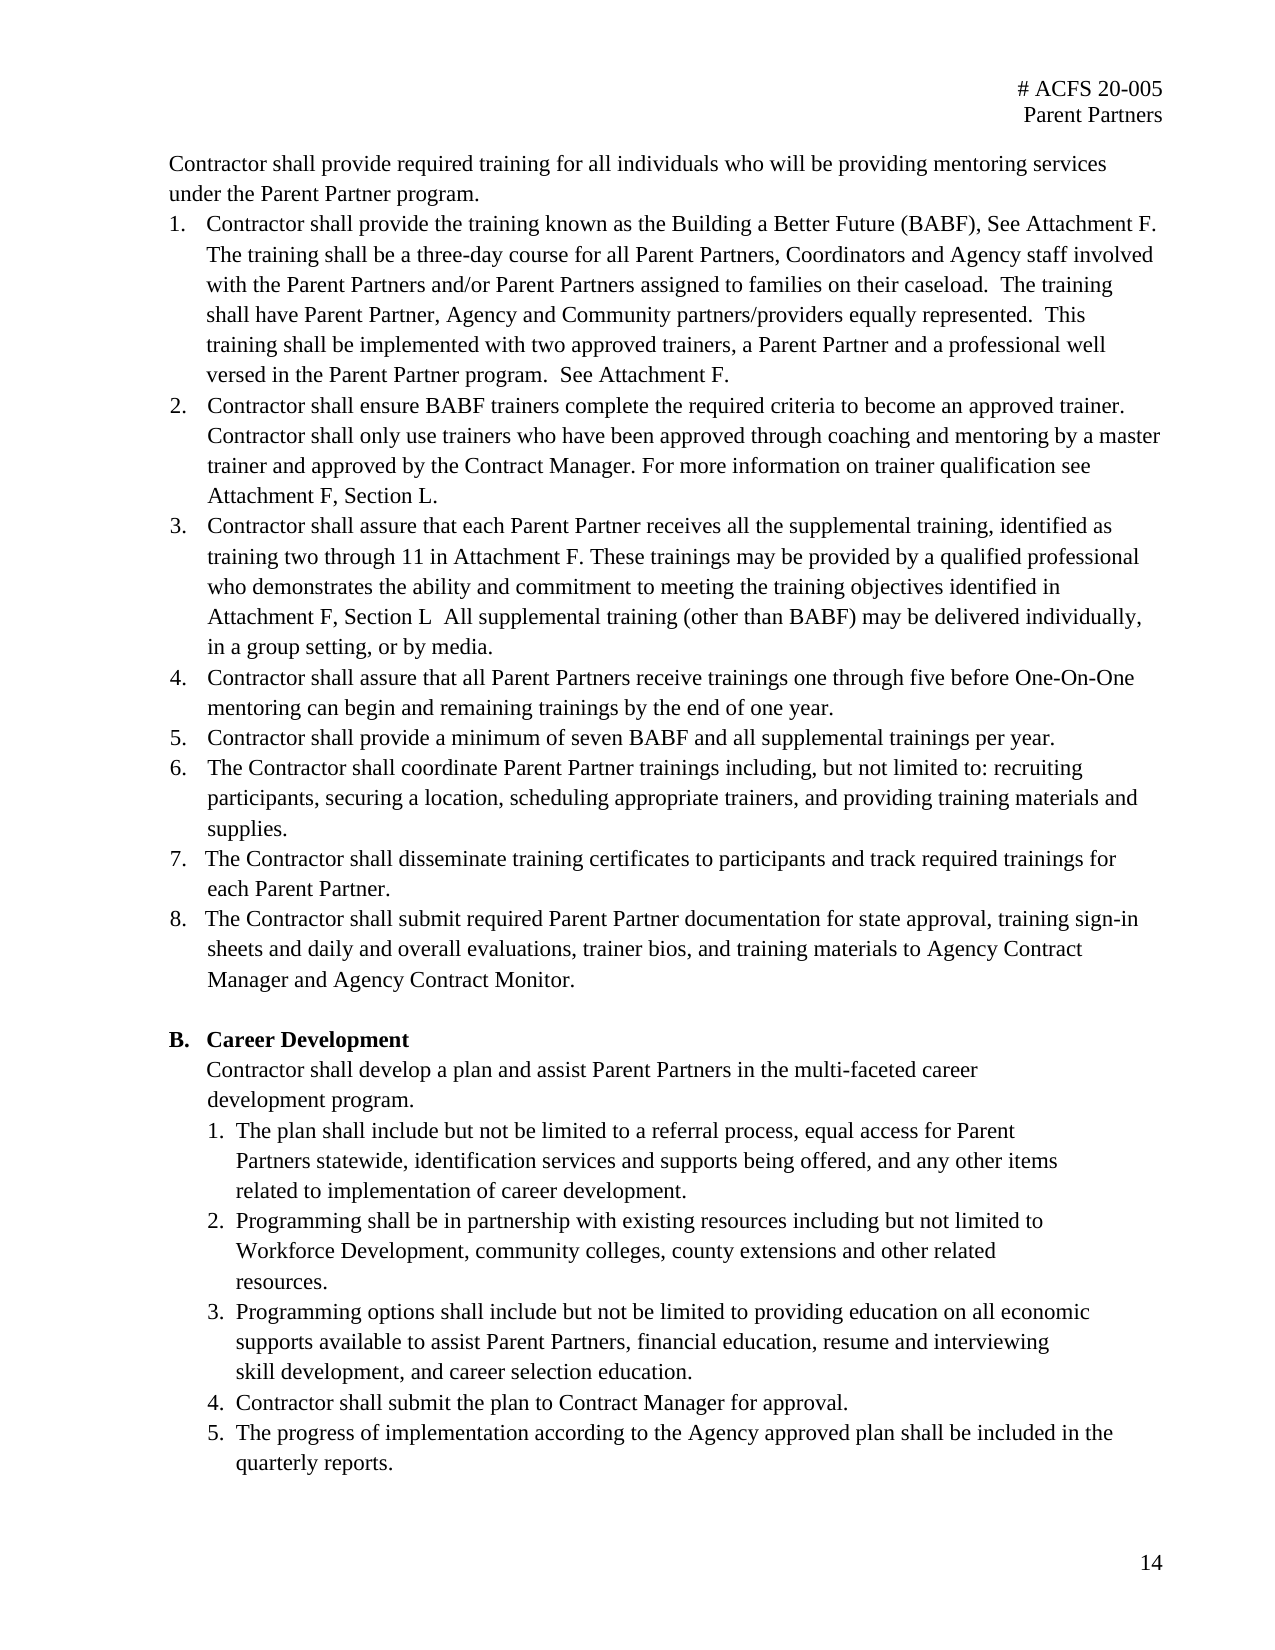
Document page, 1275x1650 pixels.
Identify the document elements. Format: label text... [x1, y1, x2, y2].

list Contractor shall assure that all Parent Partners receive trainings one through five before One-On-One mentoring can begin and remaining trainings by the end of one year. [169, 663, 1162, 720]
list Contractor shall provide a minimum of seven BABF and all supplemental trainings per year. [169, 724, 1162, 750]
list development program. [207, 1086, 1162, 1113]
list Contractor shall provide the training known as the Building a Better Future (BABF), See Attachment F. The training shall be a three-day course for all Parent Partners, Coordinators and Agency staff involved with the Parent Partners and/or Parent Partners assigned to families on their caseload. The training shall have Parent Partner, Agency and Community partners/providers equally represented. This training shall be implemented with two approved trainers, a Parent Partner and a professional well versed in the Parent Partner program. See Attachment F. [169, 210, 1162, 388]
list Contractor shall ensure BABF trainers complete the required criteria to become an approved trainer. Contractor shall only use trainers who have been approved through coaching and mentoring by a master trainer and approved by the Contract Manager. For more information on trainer qualification see Attachment F, Section L. [169, 392, 1162, 509]
list The Contractor shall submit required Parent Partner documentation for state approval, training sign-in sheets and daily and overall evaluations, trainer bios, and training materials to Agency Contract Manager and Agency Contract Monitor. [169, 905, 1162, 992]
text Contractor shall provide required training for all individuals who will be providing mentoring services [169, 150, 1162, 176]
list Contractor shall assure that each Parent Partner receives all the supplemental training, identified as training two through 11 in Attachment F. These trainings may be provided by a qualified professional who demonstrates the ability and commitment to meeting the training objectives identified in Attachment F, Section L All supplemental training (other than BABF) may be delivered individually, in a group setting, or by media. [169, 512, 1162, 660]
list skill development, and career selection education. 4. Contractor shall submit the plan to Contract Manager for approval. 5. The progress of implementation according to the Agency approved plan shall be included in the [207, 1358, 1162, 1445]
list Workforce Development, community colleges, county extensions and other related [207, 1237, 1162, 1264]
list supports available to assist Parent Partners, financial education, resume and interviewing [207, 1328, 1162, 1354]
list The Contractor shall coordinate Parent Partner trainings including, but not limited to: recruiting participants, securing a location, scheduling appropriate trainers, and providing training materials and supplies. [169, 754, 1162, 841]
text under the Parent Partner program. [169, 180, 1162, 207]
list resources. 3. Programming options shall include but not be limited to providing education on all economic [207, 1268, 1162, 1324]
list quarterly reports. [207, 1449, 1162, 1475]
list Career Development Contractor shall develop a plan and assist Parent Partners in the multi-faceted career [169, 1026, 1162, 1083]
list Partners statewide, identification services and supports being offered, and any other items [207, 1147, 1162, 1173]
list related to implementation of career development. 2. Programming shall be in partnership with existing resources including but not limited to [207, 1177, 1162, 1234]
list 1. The plan shall include but not be limited to a referral process, equal access for Parent [207, 1117, 1162, 1143]
list The Contractor shall disseminate training certificates to participants and track required trainings for each Parent Partner. [169, 845, 1162, 901]
